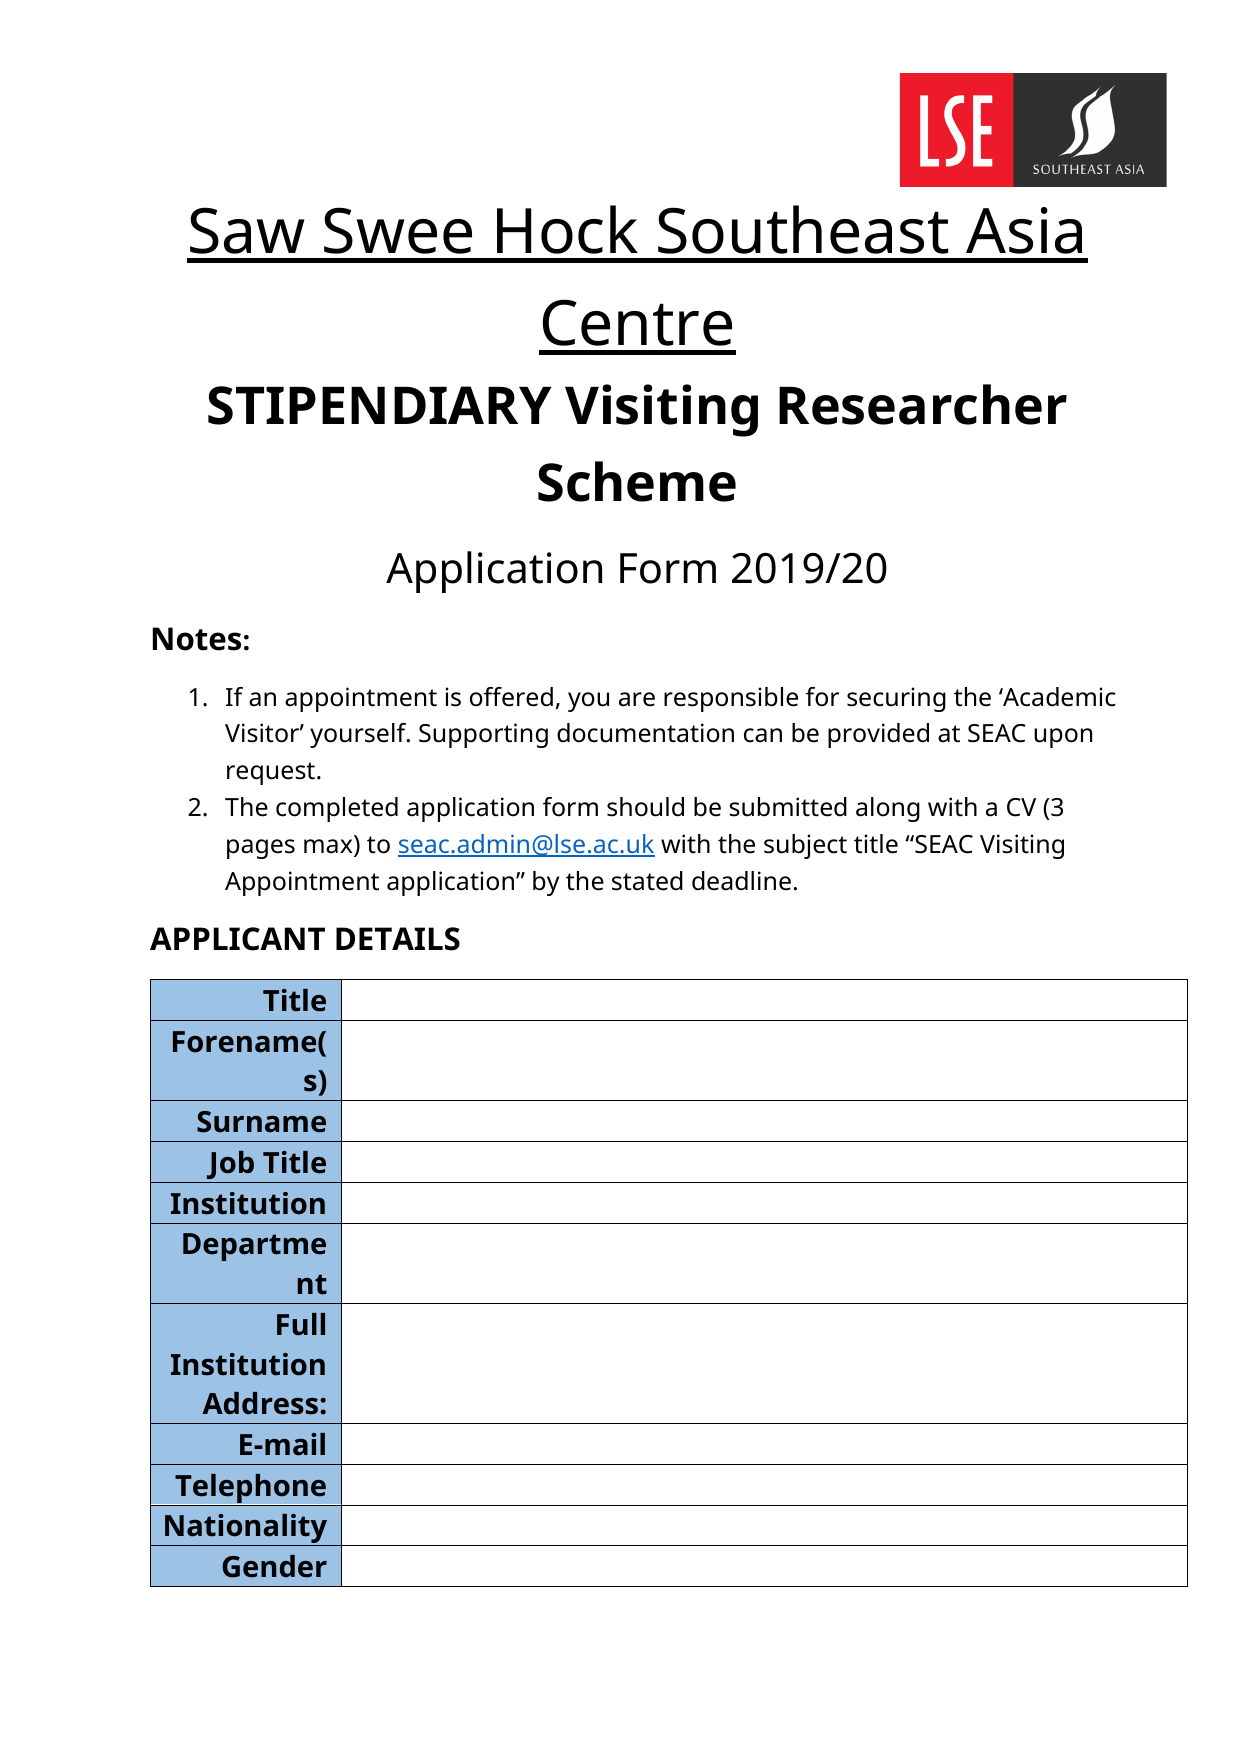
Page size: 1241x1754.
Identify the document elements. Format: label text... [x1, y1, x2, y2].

table_cell Telephone [151, 1465, 341, 1504]
table_header Title [151, 980, 341, 1020]
table_cell Department [151, 1224, 341, 1303]
table_cell Job Title [151, 1142, 341, 1182]
table_cell Surname [151, 1101, 341, 1141]
table_cell Nationality [151, 1506, 341, 1545]
table_cell [342, 1304, 1187, 1423]
table_cell Gender [151, 1546, 341, 1586]
table_cell [342, 1183, 1187, 1223]
table_cell Institution [151, 1183, 341, 1223]
table_cell [342, 1506, 1187, 1545]
table_header [342, 980, 1187, 1020]
table_cell [342, 1101, 1187, 1141]
table_cell [342, 1224, 1187, 1303]
table_cell [342, 1021, 1187, 1100]
text Application Form 2019/20 [150, 539, 1124, 596]
text APPLICANT DETAILS [150, 917, 1124, 959]
table_cell [342, 1424, 1187, 1464]
text Notes: [150, 617, 1124, 659]
text Saw Swee Hock Southeast Asia Centre STIPENDIARY Visiting Researcher Scheme [150, 186, 1124, 517]
table_cell [342, 1142, 1187, 1182]
list The completed application form should be submitted along with a CV (3 pages max) to seac.admin@lse.ac.uk with the subject title “SEAC Visiting Appointment application” by the stated deadline. [187, 790, 1124, 897]
table_cell Forename(s) [151, 1021, 341, 1100]
table_cell Full Institution Address: [151, 1304, 341, 1423]
picture [899, 73, 1167, 187]
table_cell [342, 1546, 1187, 1586]
table_cell E-mail [151, 1424, 341, 1464]
table_cell [342, 1465, 1187, 1504]
list If an appointment is offered, you are responsible for securing the ‘Academic Visitor’ yourself. Supporting documentation can be provided at SEAC upon request. [187, 679, 1124, 787]
